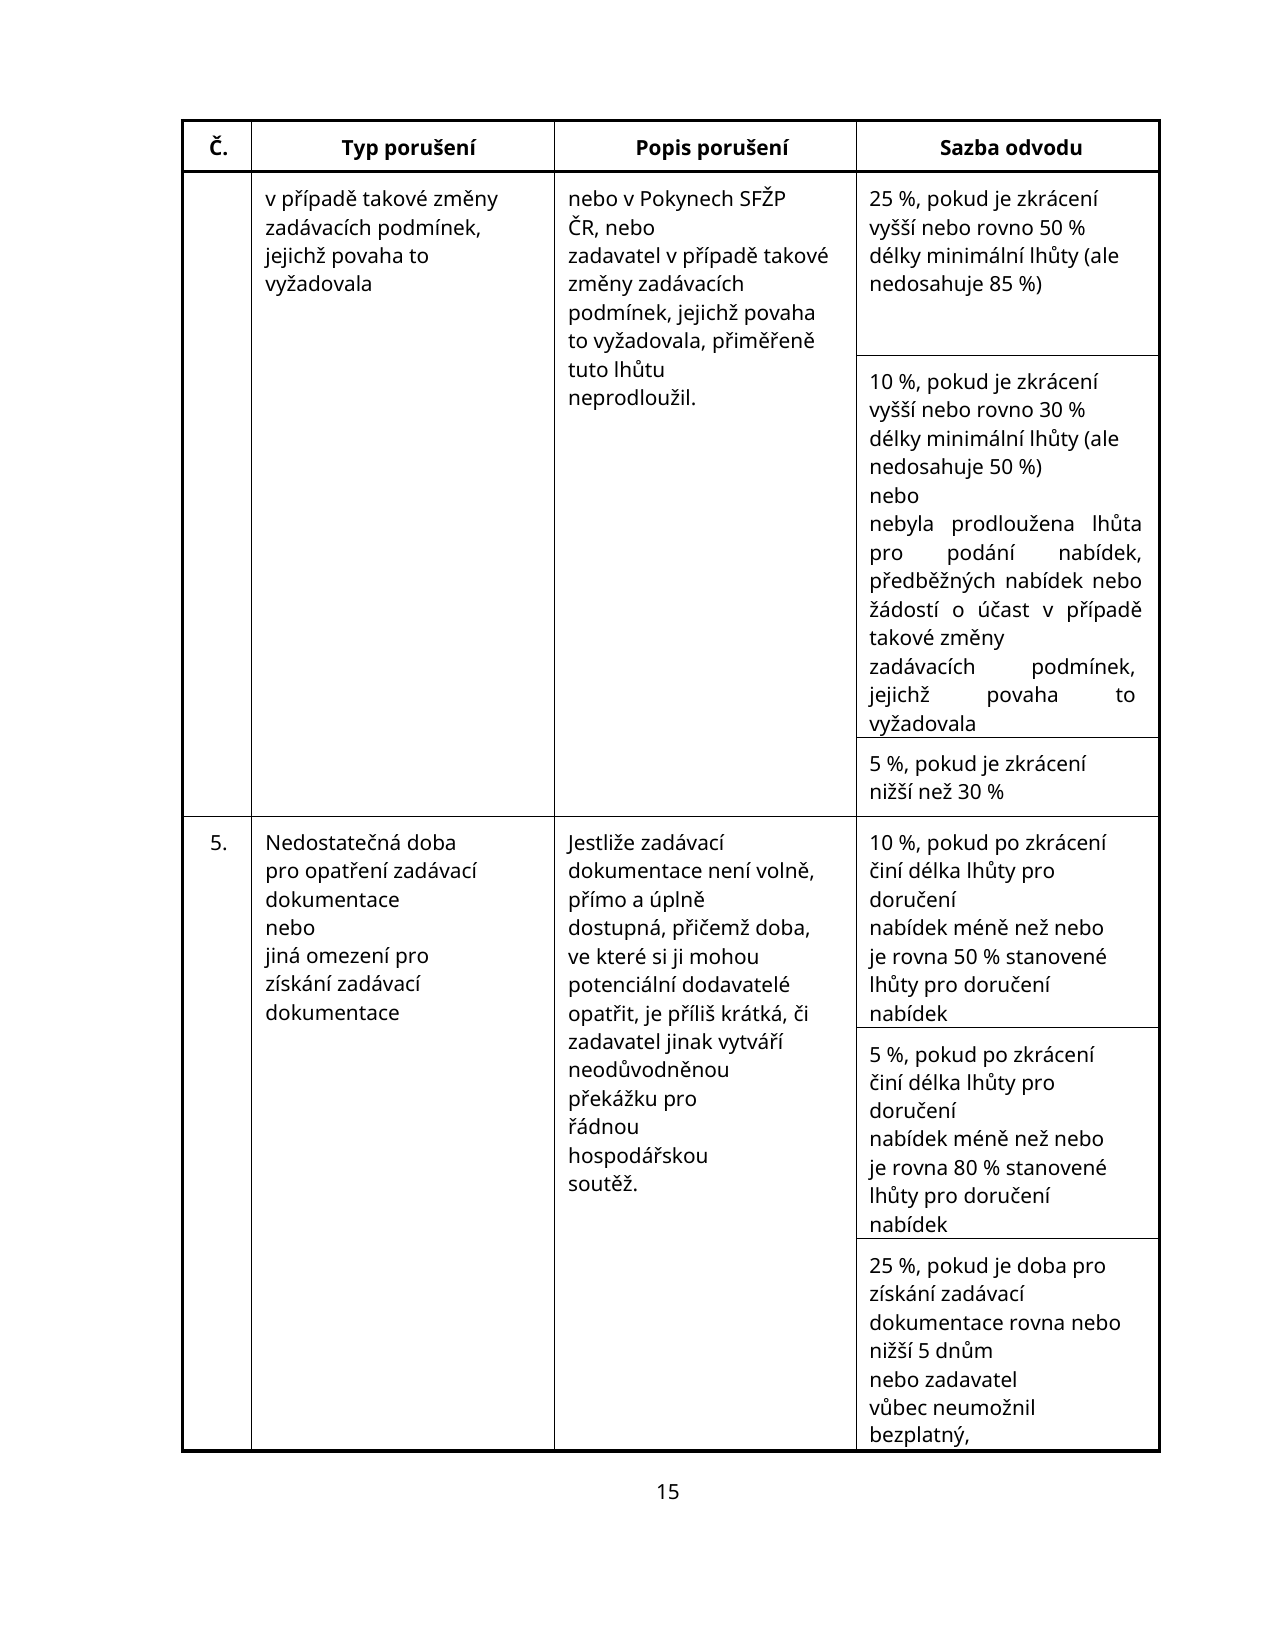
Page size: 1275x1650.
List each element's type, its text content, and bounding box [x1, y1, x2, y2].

table_cell v případě takové změny zadávacích podmínek, jejichž povaha to vyžadovala [252, 173, 554, 816]
table_cell 5 %, pokud je zkrácení nižší než 30 % [857, 738, 1158, 816]
table_header Sazba odvodu [857, 122, 1158, 170]
table_cell Nedostatečná doba pro opatření zadávací dokumentace nebo jiná omezení pro získání zadávací dokumentace [252, 817, 554, 1449]
table_header Typ porušení [252, 122, 554, 170]
table_cell 5. [184, 817, 251, 1449]
table_header Popis porušení [555, 122, 856, 170]
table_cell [857, 1239, 1158, 1449]
table_cell 10 %, pokud je zkrácení vyšší nebo rovno 30 % délky minimální lhůty (ale nedosahuje 50 %) nebo nebyla prodloužena lhůta pro podání nabídek, předběžných nabídek nebo žádostí o účast v případě takové změny zadávacích podmínek, jejichž povaha to vyžadovala [857, 356, 1158, 737]
table_cell nebo v Pokynech SFŽP ČR, nebo zadavatel v případě takové změny zadávacích podmínek, jejichž povaha to vyžadovala, přiměřeně tuto lhůtu neprodloužil. [555, 173, 856, 816]
table_cell 5 %, pokud po zkrácení činí délka lhůty pro doručení nabídek méně než nebo je rovna 80 % stanovené lhůty pro doručení nabídek [857, 1028, 1158, 1238]
table_cell 25 %, pokud je zkrácení vyšší nebo rovno 50 % délky minimální lhůty (ale nedosahuje 85 %) [857, 173, 1158, 355]
table_cell 10 %, pokud po zkrácení činí délka lhůty pro doručení nabídek méně než nebo je rovna 50 % stanovené lhůty pro doručení nabídek [857, 817, 1158, 1027]
table_header Č. [184, 122, 251, 170]
table_cell Jestliže zadávací dokumentace není volně, přímo a úplně dostupná, přičemž doba, ve které si ji mohou potenciální dodavatelé opatřit, je příliš krátká, či zadavatel jinak vytváří neodůvodněnou překážku pro řádnou hospodářskou soutěž. [555, 817, 856, 1449]
table_cell [184, 173, 251, 816]
